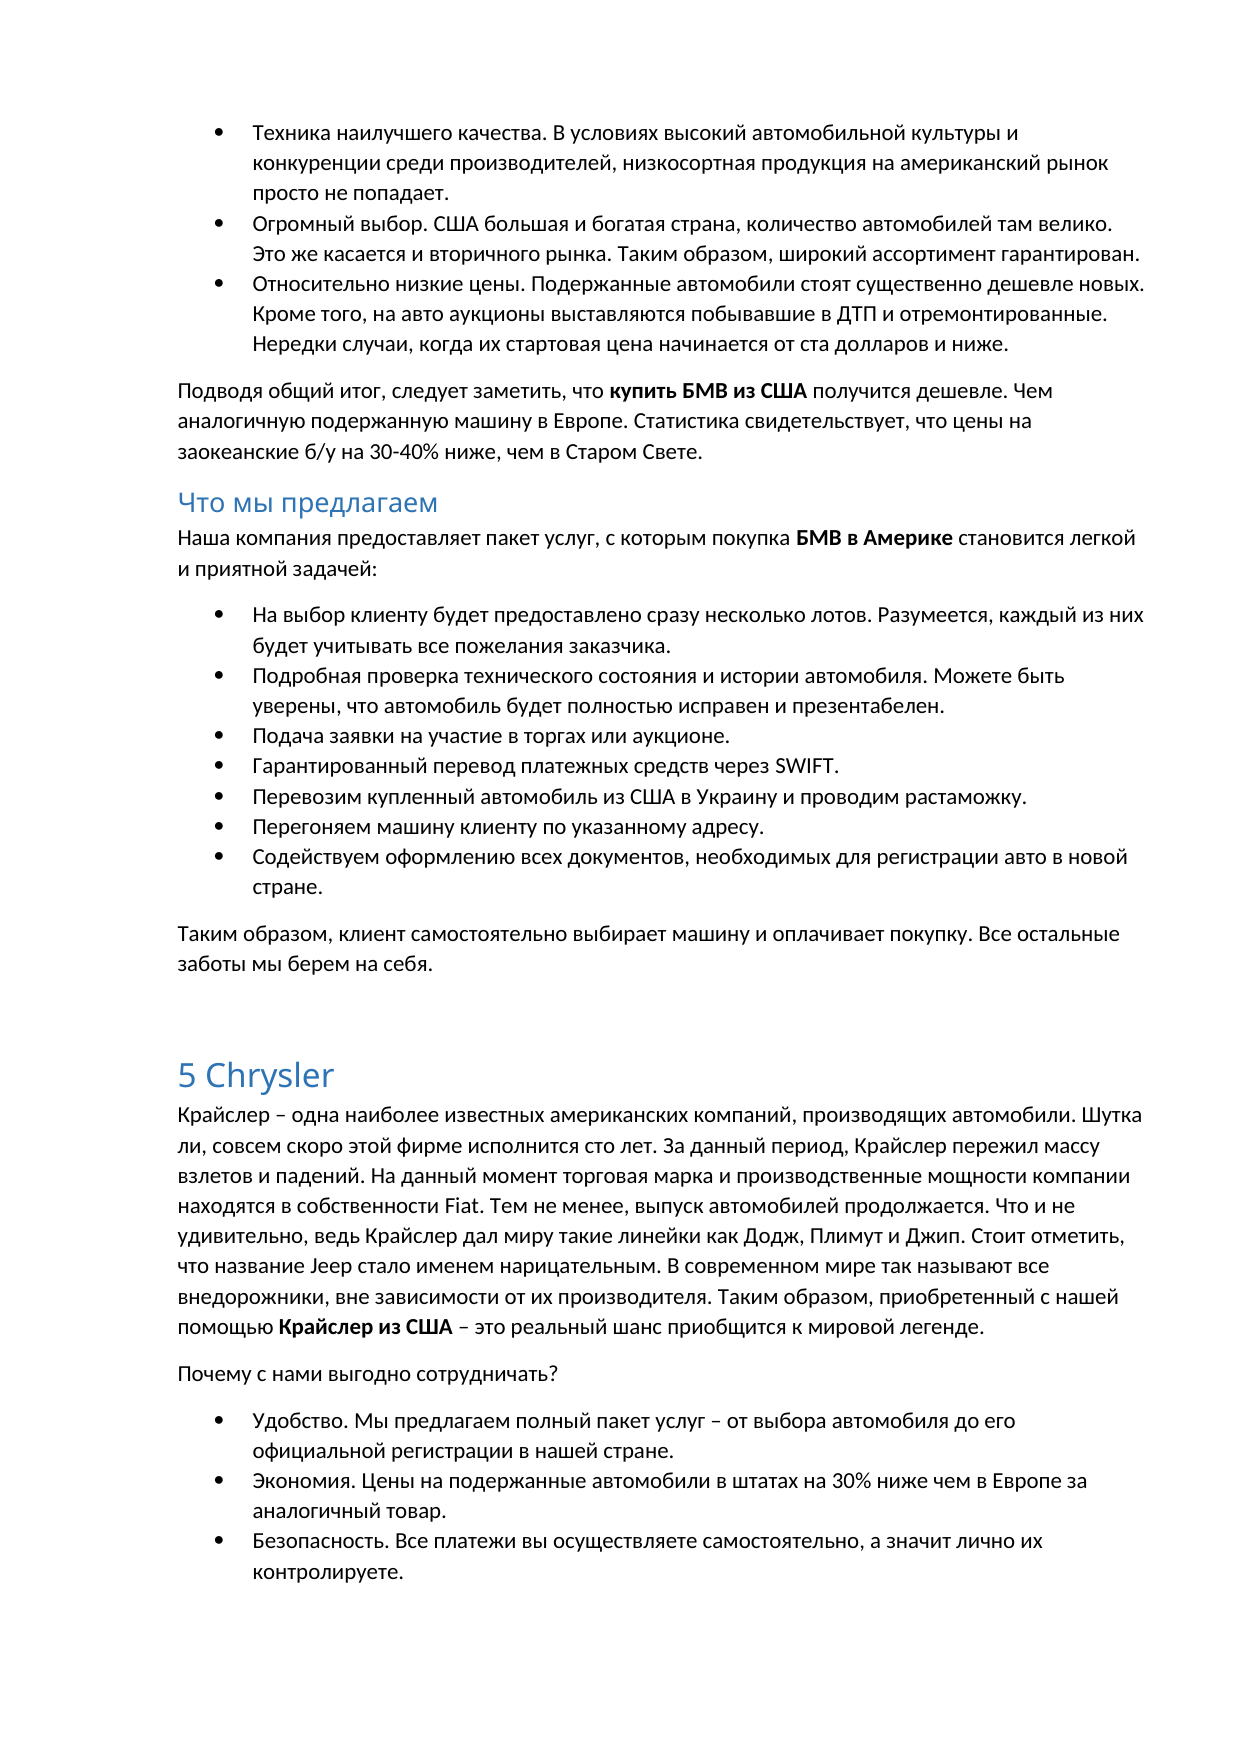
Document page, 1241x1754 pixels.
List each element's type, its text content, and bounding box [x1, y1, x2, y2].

text Крайслер – одна наиболее известных американских компаний, производящих автомобили. Шутка ли, совсем скоро этой фирме исполнится сто лет. За данный период, Крайслер пережил массу взлетов и падений. На данный момент торговая марка и производственные мощности компании находятся в собственности Fiat. Тем не менее, выпуск автомобилей продолжается. Что и не удивительно, ведь Крайслер дал миру такие линейки как Додж, Плимут и Джип. Стоит отметить, что название Jeep стало именем нарицательным. В современном мире так называют все внедорожники, вне зависимости от их производителя. Таким образом, приобретенный с нашей помощью Крайслер из США – это реальный шанс приобщится к мировой легенде. [177, 1101, 1152, 1340]
list Гарантированный перевод платежных средств через SWIFT. [215, 752, 1152, 780]
list Удобство. Мы предлагаем полный пакет услуг – от выбора автомобиля до его официальной регистрации в нашей стране. [215, 1406, 1152, 1464]
list Подача заявки на участие в торгах или аукционе. [215, 721, 1152, 749]
list Подробная проверка технического состояния и истории автомобиля. Можете быть уверены, что автомобиль будет полностью исправен и презентабелен. [215, 661, 1152, 719]
list Огромный выбор. США большая и богатая страна, количество автомобилей там велико. Это же касается и вторичного рынка. Таким образом, широкий ассортимент гарантирован. [215, 209, 1152, 267]
list Безопасность. Все платежи вы осуществляете самостоятельно, а значит лично их контролируете. [215, 1527, 1152, 1585]
list Перевозим купленный автомобиль из США в Украину и проводим растаможку. [215, 782, 1152, 810]
list Относительно низкие цены. Подержанные автомобили стоят существенно дешевле новых. Кроме того, на авто аукционы выставляются побывавшие в ДТП и отремонтированные. Нередки случаи, когда их стартовая цена начинается от ста долларов и ниже. [215, 269, 1152, 358]
text Таким образом, клиент самостоятельно выбирает машину и оплачивает покупку. Все остальные заботы мы берем на себя. [177, 919, 1152, 978]
list Содействуем оформлению всех документов, необходимых для регистрации авто в новой стране. [215, 842, 1152, 901]
list Техника наилучшего качества. В условиях высокий автомобильной культуры и конкуренции среди производителей, низкосортная продукция на американский рынок просто не попадает. [215, 118, 1152, 207]
subtitle Что мы предлагаем [177, 484, 1152, 521]
list Экономия. Цены на подержанные автомобили в штатах на 30% ниже чем в Европе за аналогичный товар. [215, 1466, 1152, 1524]
subtitle 5 Chrysler [177, 1052, 1152, 1097]
list Перегоняем машину клиенту по указанному адресу. [215, 812, 1152, 840]
text Почему с нами выгодно сотрудничать? [177, 1359, 1152, 1387]
text Наша компания предоставляет пакет услуг, с которым покупка БМВ в Америке становится легкой и приятной задачей: [177, 523, 1152, 582]
text Подводя общий итог, следует заметить, что купить БМВ из США получится дешевле. Чем аналогичную подержанную машину в Европе. Статистика свидетельствует, что цены на заокеанские б/у на 30-40% ниже, чем в Старом Свете. [177, 376, 1152, 465]
list На выбор клиенту будет предоставлено сразу несколько лотов. Разумеется, каждый из них будет учитывать все пожелания заказчика. [215, 601, 1152, 659]
